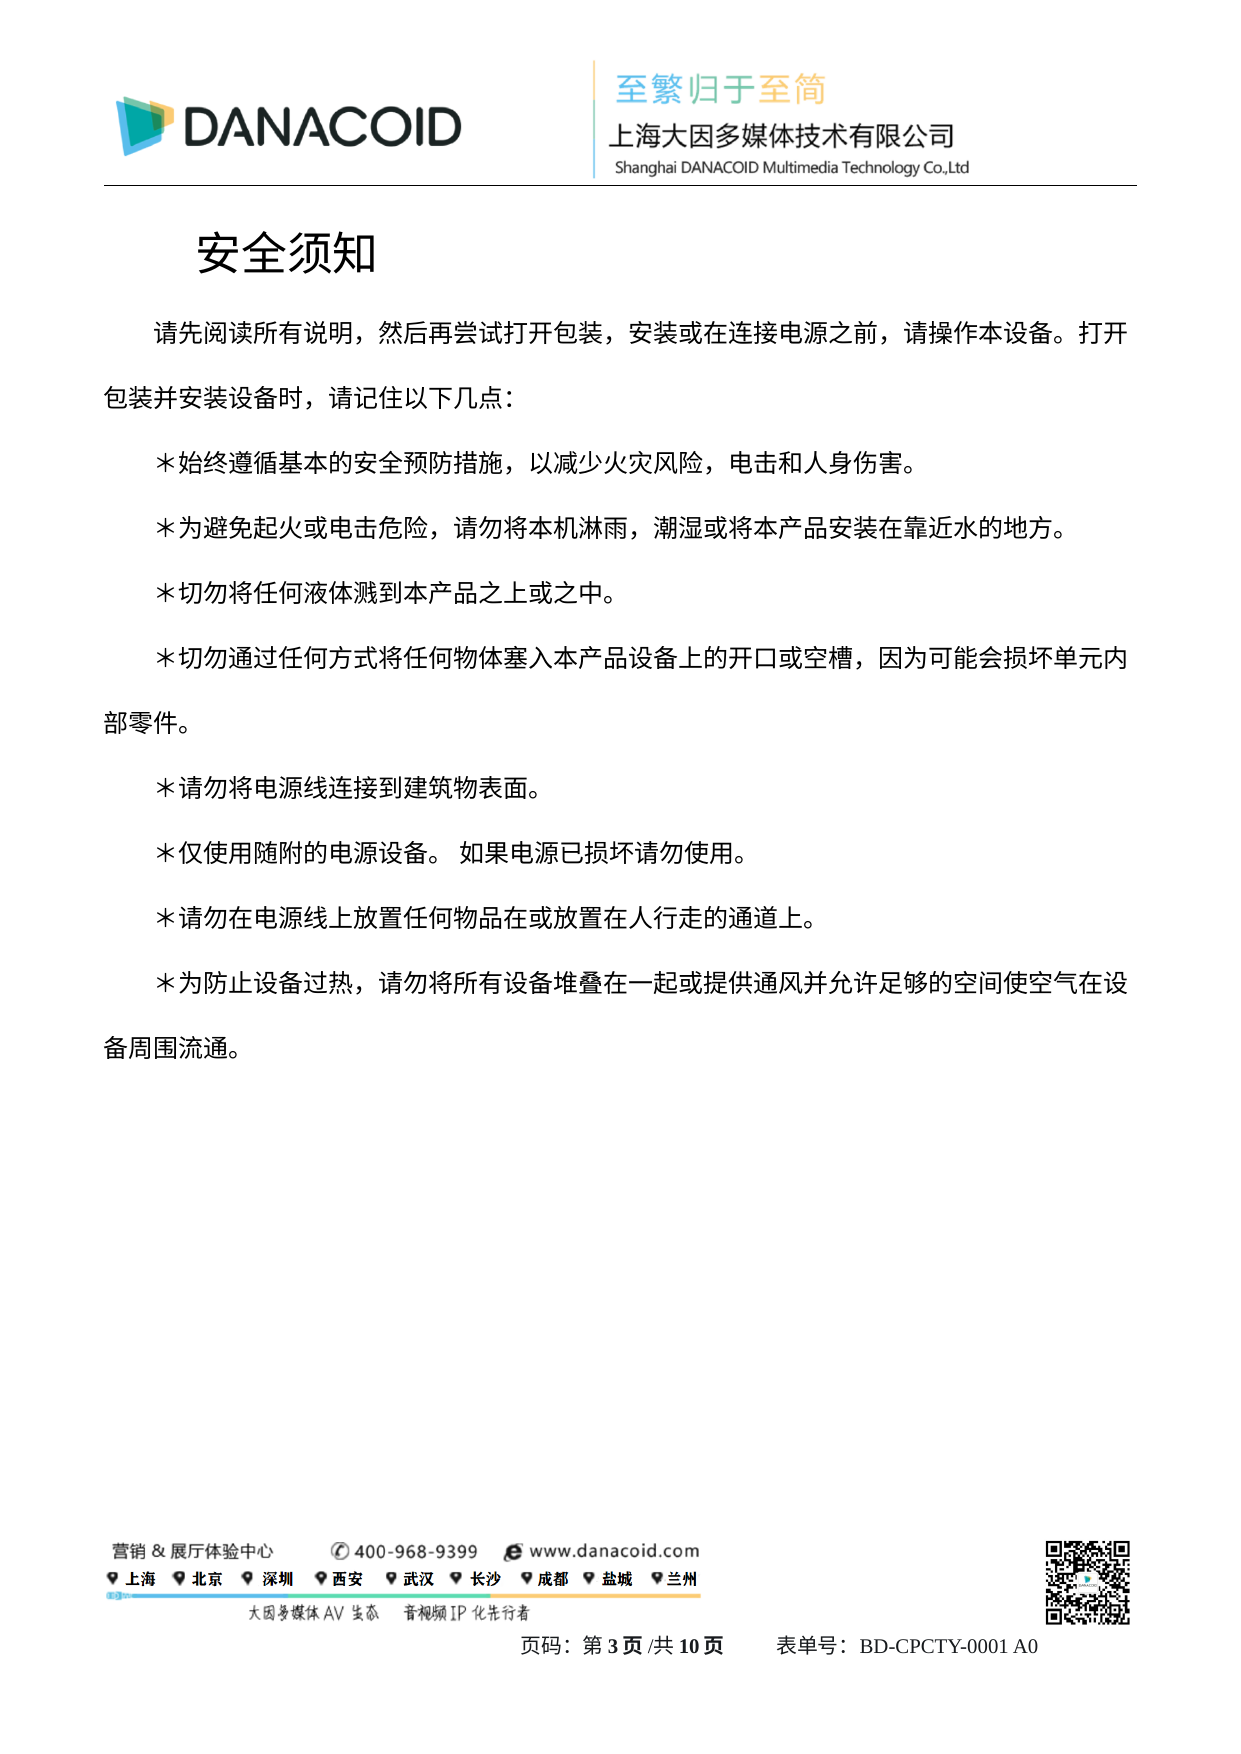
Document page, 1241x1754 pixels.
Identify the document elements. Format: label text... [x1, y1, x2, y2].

text ＊请勿在电源线上放置任何物品在或放置在人行走的通道上。 [103, 884, 1137, 949]
text ＊始终遵循基本的安全预防措施，以减少火灾风险，电击和人身伤害。 [103, 429, 1137, 494]
picture [587, 47, 978, 183]
text ＊切勿通过任何方式将任何物体塞入本产品设备上的开口或空槽，因为可能会损坏单元内部零件。 [103, 624, 1137, 754]
text ＊切勿将任何液体溅到本产品之上或之中。 [103, 559, 1137, 624]
picture [103, 1517, 707, 1630]
text 安全须知 [103, 202, 1137, 299]
text 请先阅读所有说明，然后再尝试打开包装，安装或在连接电源之前，请操作本设备。打开包装并安装设备时，请记住以下几点： [103, 299, 1137, 429]
text ＊为避免起火或电击危险，请勿将本机淋雨，潮湿或将本产品安装在靠近水的地方。 [103, 494, 1137, 559]
picture [1039, 1534, 1136, 1631]
text ＊为防止设备过热，请勿将所有设备堆叠在一起或提供通风并允许足够的空间使空气在设备周围流通。 [103, 949, 1137, 1079]
text ＊仅使用随附的电源设备。 如果电源已损坏请勿使用。 [103, 819, 1137, 884]
text ＊请勿将电源线连接到建筑物表面。 [103, 754, 1137, 819]
picture [103, 70, 465, 183]
